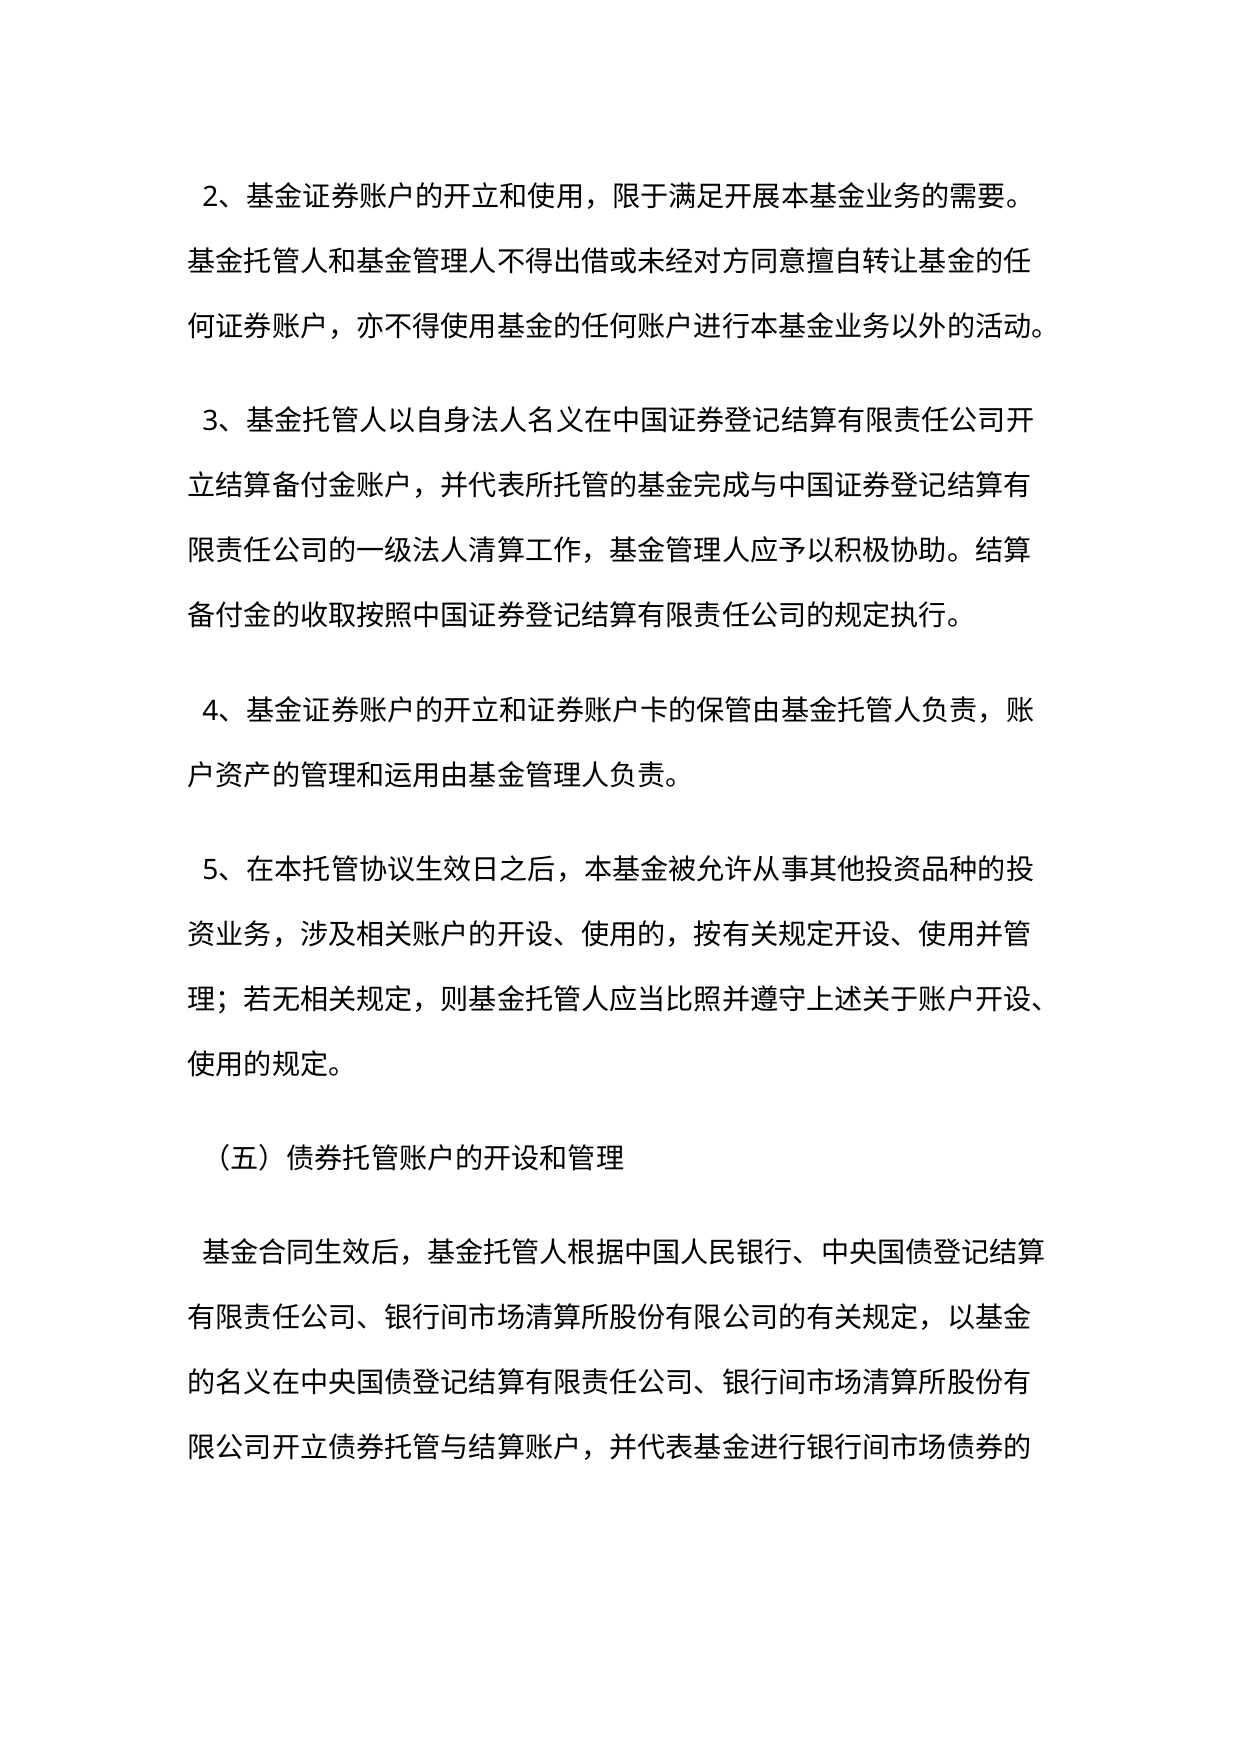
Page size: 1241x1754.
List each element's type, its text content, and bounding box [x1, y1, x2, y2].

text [187, 1218, 1053, 1478]
text 4、基金证券账户的开立和证券账户卡的保管由基金托管人负责，账户资产的管理和运用由基金管理人负责。 [187, 675, 1053, 805]
text 2、基金证券账户的开立和使用，限于满足开展本基金业务的需要。基金托管人和基金管理人不得出借或未经对方同意擅自转让基金的任何证券账户，亦不得使用基金的任何账户进行本基金业务以外的活动。 [187, 162, 1053, 357]
text 5、在本托管协议生效日之后，本基金被允许从事其他投资品种的投资业务，涉及相关账户的开设、使用的，按有关规定开设、使用并管理；若无相关规定，则基金托管人应当比照并遵守上述关于账户开设、使用的规定。 [187, 834, 1053, 1094]
text （五）债券托管账户的开设和管理 [187, 1124, 1053, 1189]
text 3、基金托管人以自身法人名义在中国证券登记结算有限责任公司开立结算备付金账户，并代表所托管的基金完成与中国证券登记结算有限责任公司的一级法人清算工作，基金管理人应予以积极协助。结算备付金的收取按照中国证券登记结算有限责任公司的规定执行。 [187, 386, 1053, 646]
